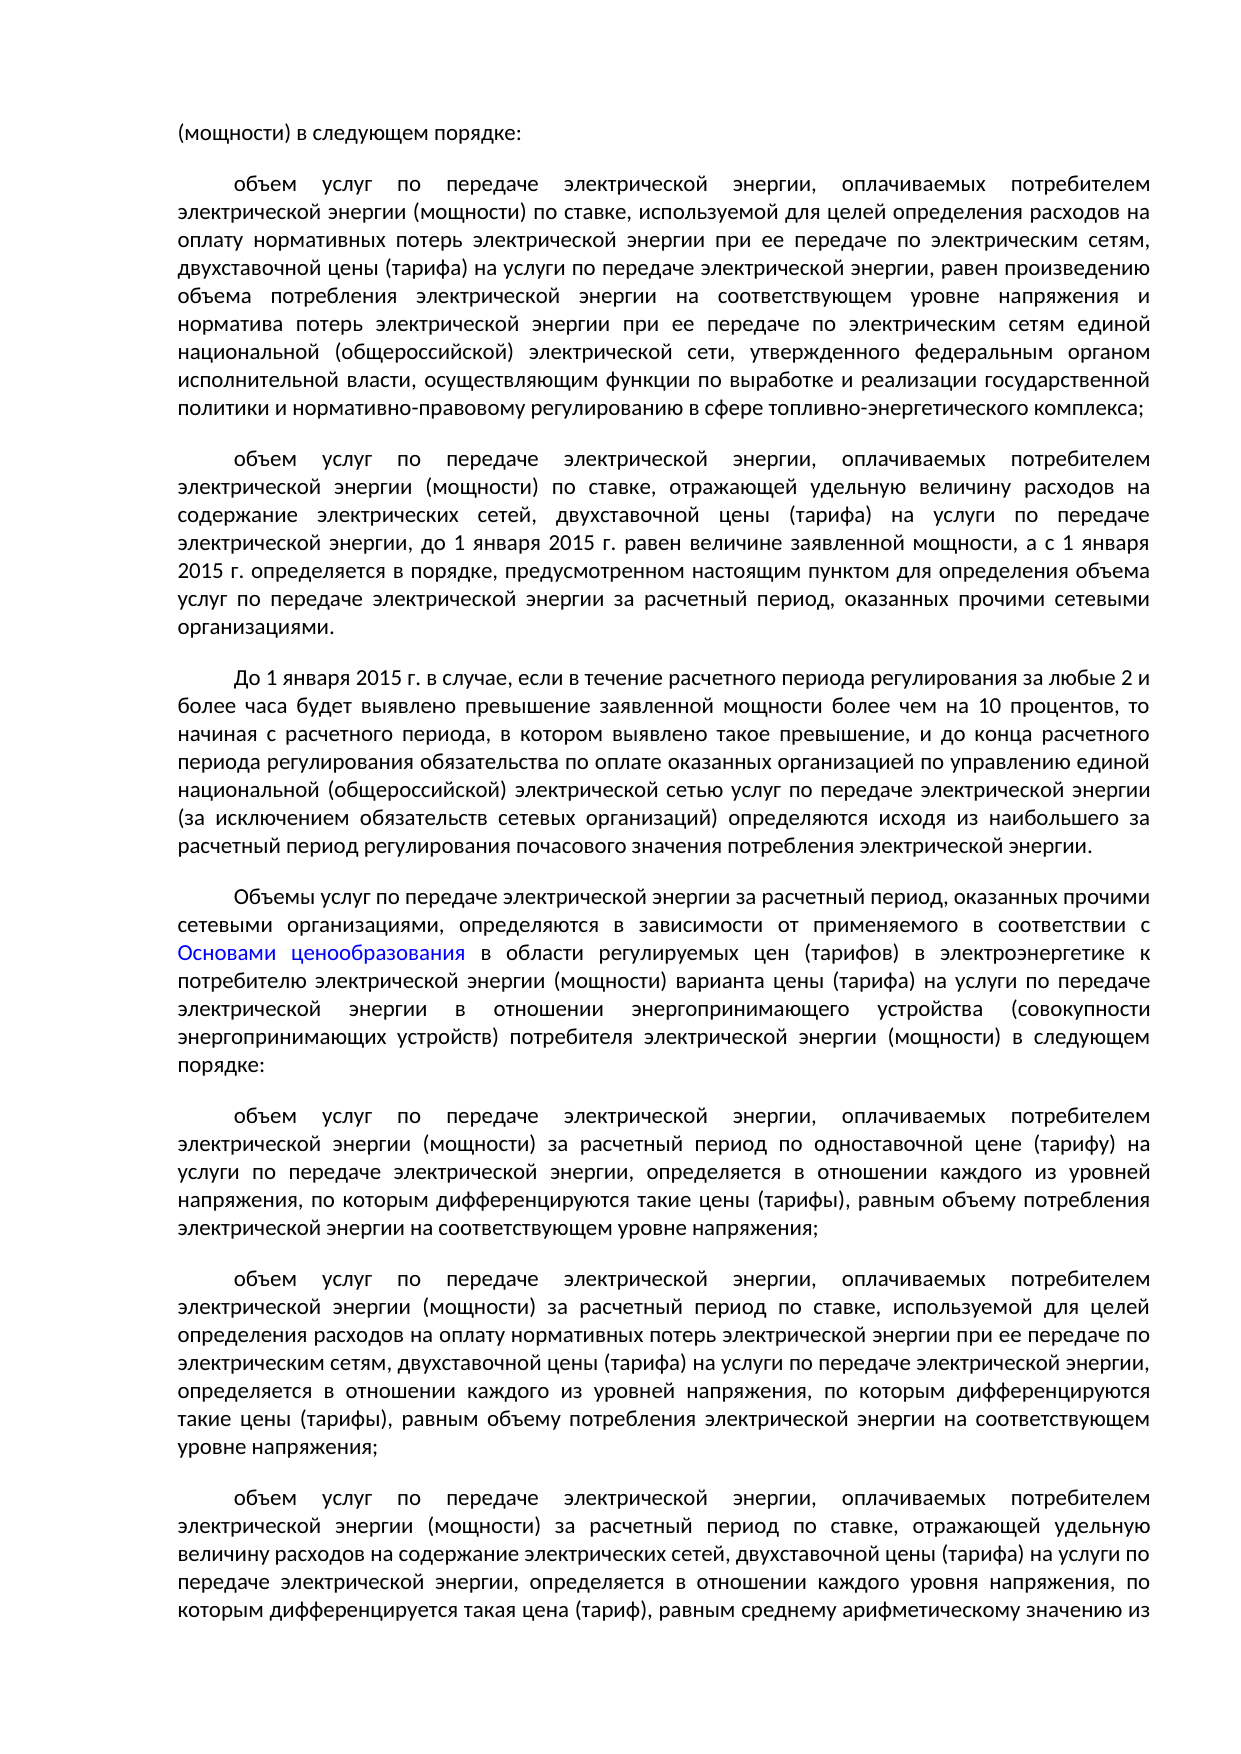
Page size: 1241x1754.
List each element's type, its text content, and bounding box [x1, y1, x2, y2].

text объем услуг по передаче электрической энергии, оплачиваемых потребителем электрической энергии (мощности) за расчетный период по ставке, используемой для целей определения расходов на оплату нормативных потерь электрической энергии при ее передаче по электрическим сетям, двухставочной цены (тарифа) на услуги по передаче электрической энергии, определяется в отношении каждого из уровней напряжения, по которым дифференцируются такие цены (тарифы), равным объему потребления электрической энергии на соответствующем уровне напряжения; [177, 1264, 1152, 1461]
text До 1 января 2015 г. в случае, если в течение расчетного периода регулирования за любые 2 и более часа будет выявлено превышение заявленной мощности более чем на 10 процентов, то начиная с расчетного периода, в котором выявлено такое превышение, и до конца расчетного периода регулирования обязательства по оплате оказанных организацией по управлению единой национальной (общероссийской) электрической сетью услуг по передаче электрической энергии (за исключением обязательств сетевых организаций) определяются исходя из наибольшего за расчетный период регулирования почасового значения потребления электрической энергии. [177, 663, 1152, 859]
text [177, 118, 1152, 146]
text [177, 1483, 1152, 1623]
text Объемы услуг по передаче электрической энергии за расчетный период, оказанных прочими сетевыми организациями, определяются в зависимости от применяемого в соответствии с Основами ценообразования в области регулируемых цен (тарифов) в электроэнергетике к потребителю электрической энергии (мощности) варианта цены (тарифа) на услуги по передаче электрической энергии в отношении энергопринимающего устройства (совокупности энергопринимающих устройств) потребителя электрической энергии (мощности) в следующем порядке: [177, 882, 1152, 1078]
text объем услуг по передаче электрической энергии, оплачиваемых потребителем электрической энергии (мощности) по ставке, отражающей удельную величину расходов на содержание электрических сетей, двухставочной цены (тарифа) на услуги по передаче электрической энергии, до 1 января 2015 г. равен величине заявленной мощности, а с 1 января 2015 г. определяется в порядке, предусмотренном настоящим пунктом для определения объема услуг по передаче электрической энергии за расчетный период, оказанных прочими сетевыми организациями. [177, 444, 1152, 640]
text объем услуг по передаче электрической энергии, оплачиваемых потребителем электрической энергии (мощности) по ставке, используемой для целей определения расходов на оплату нормативных потерь электрической энергии при ее передаче по электрическим сетям, двухставочной цены (тарифа) на услуги по передаче электрической энергии, равен произведению объема потребления электрической энергии на соответствующем уровне напряжения и норматива потерь электрической энергии при ее передаче по электрическим сетям единой национальной (общероссийской) электрической сети, утвержденного федеральным органом исполнительной власти, осуществляющим функции по выработке и реализации государственной политики и нормативно-правовому регулированию в сфере топливно-энергетического комплекса; [177, 169, 1152, 421]
text объем услуг по передаче электрической энергии, оплачиваемых потребителем электрической энергии (мощности) за расчетный период по одноставочной цене (тарифу) на услуги по передаче электрической энергии, определяется в отношении каждого из уровней напряжения, по которым дифференцируются такие цены (тарифы), равным объему потребления электрической энергии на соответствующем уровне напряжения; [177, 1101, 1152, 1241]
